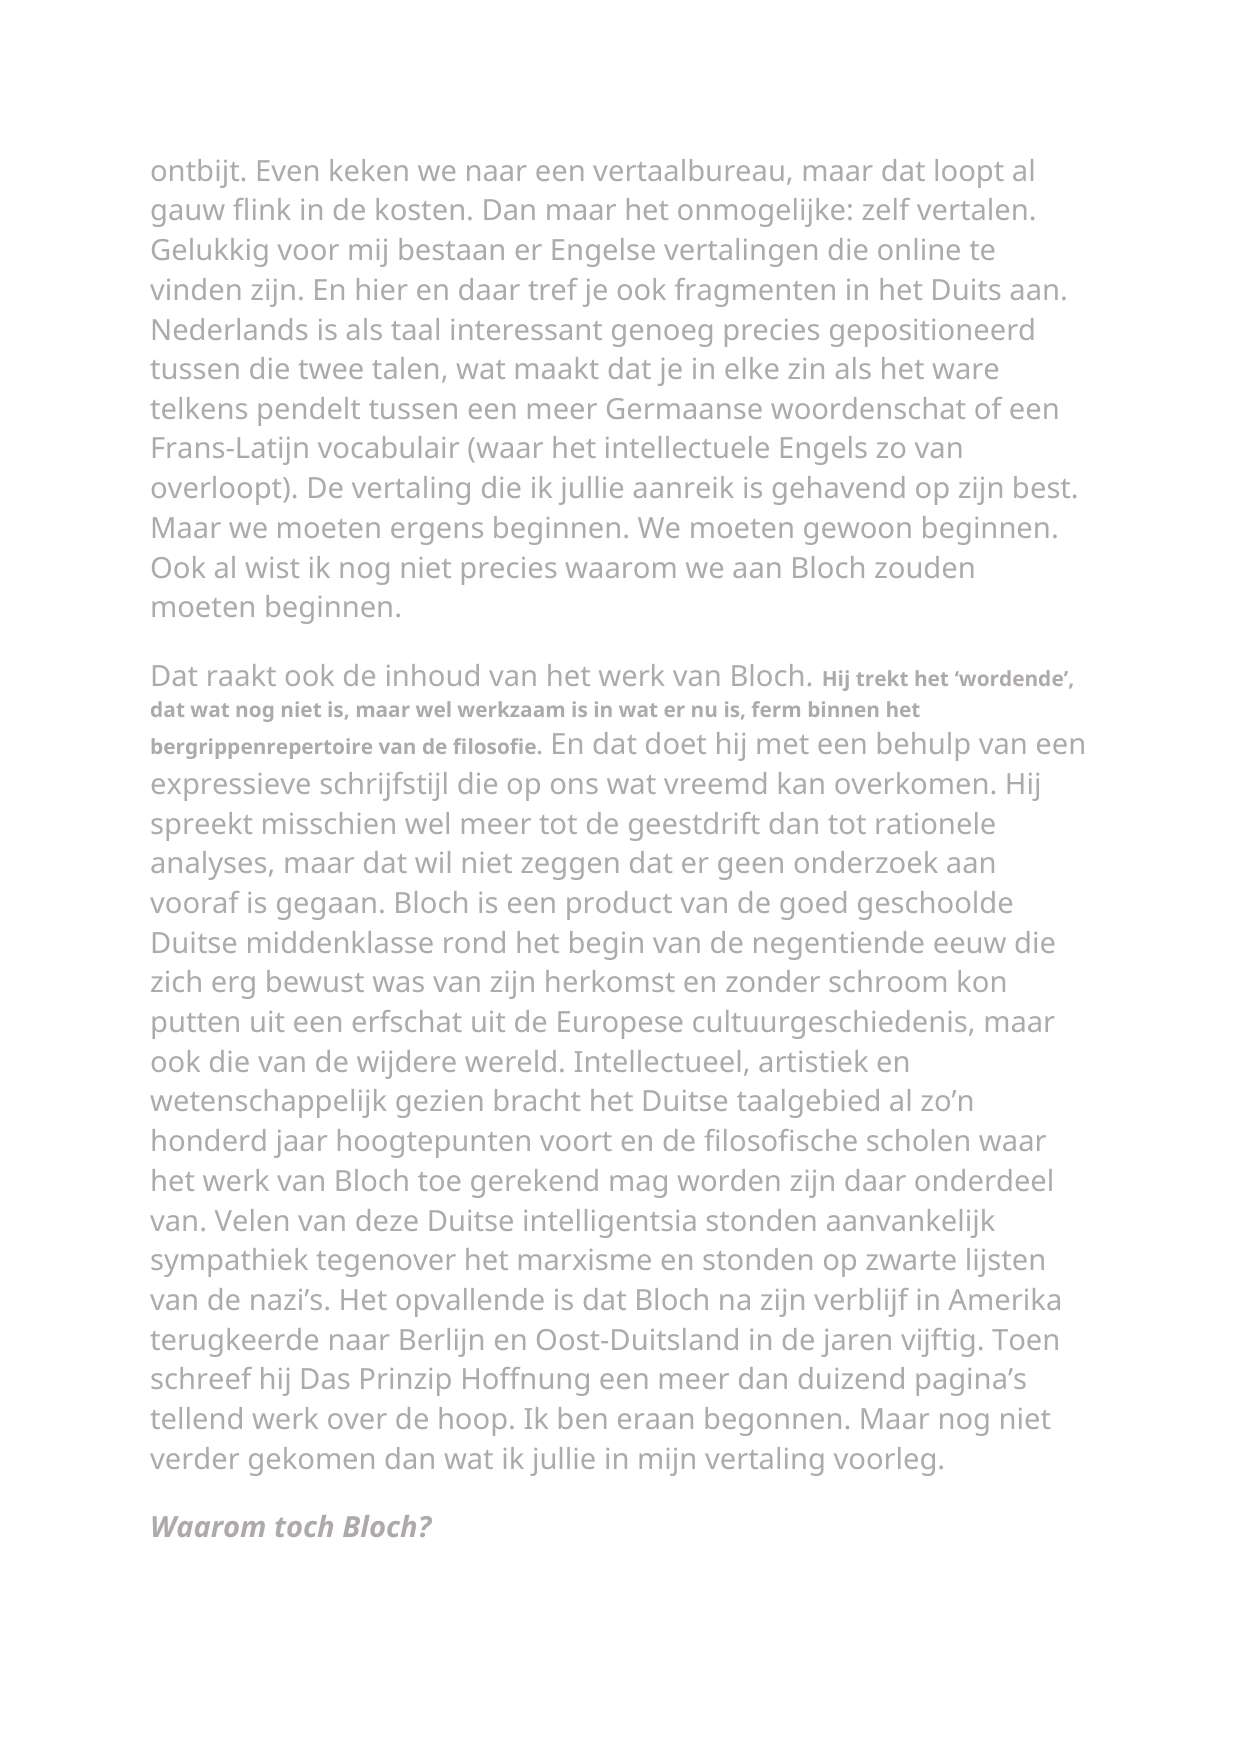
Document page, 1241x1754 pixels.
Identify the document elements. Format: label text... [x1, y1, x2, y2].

text Dat raakt ook de inhoud van het werk van Bloch. Hij trekt het ‘wordende’, dat wat nog niet is, maar wel werkzaam is in wat er nu is, ferm binnen het bergrippenrepertoire van de filosofie. En dat doet hij met een behulp van een expressieve schrijfstijl die op ons wat vreemd kan overkomen. Hij spreekt misschien wel meer tot de geestdrift dan tot rationele analyses, maar dat wil niet zeggen dat er geen onderzoek aan vooraf is gegaan. Bloch is een product van de goed geschoolde Duitse middenklasse rond het begin van de negentiende eeuw die zich erg bewust was van zijn herkomst en zonder schroom kon putten uit een erfschat uit de Europese cultuurgeschiedenis, maar ook die van de wijdere wereld. Intellectueel, artistiek en wetenschappelijk gezien bracht het Duitse taalgebied al zo’n honderd jaar hoogtepunten voort en de filosofische scholen waar het werk van Bloch toe gerekend mag worden zijn daar onderdeel van. Velen van deze Duitse intelligentsia stonden aanvankelijk sympathiek tegenover het marxisme en stonden op zwarte lijsten van de nazi’s. Het opvallende is dat Bloch na zijn verblijf in Amerika terugkeerde naar Berlijn en Oost-Duitsland in de jaren vijftig. Toen schreef hij Das Prinzip Hoffnung een meer dan duizend pagina’s tellend werk over de hoop. Ik ben eraan begonnen. Maar nog niet verder gekomen dan wat ik jullie in mijn vertaling voorleg. [150, 655, 1090, 1478]
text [150, 150, 1090, 626]
text Waarom toch Bloch? [150, 1507, 1090, 1546]
